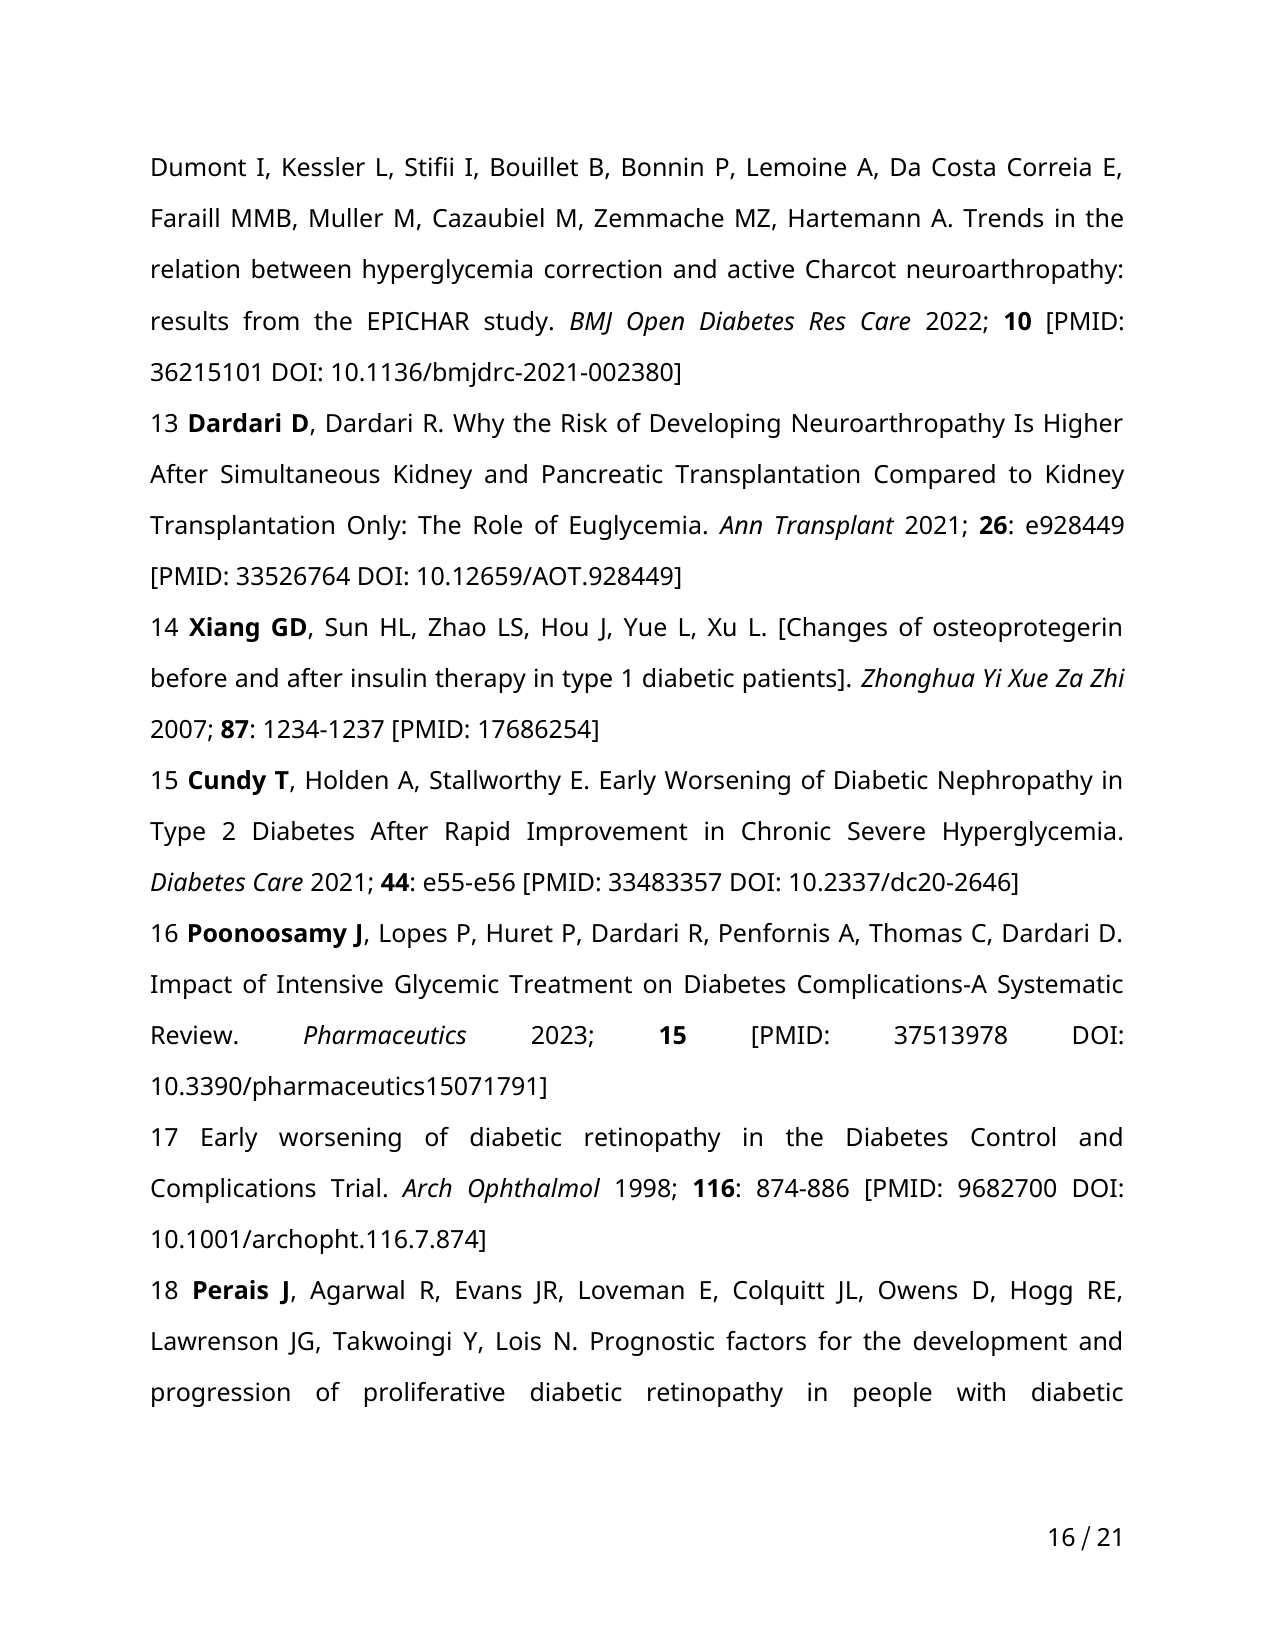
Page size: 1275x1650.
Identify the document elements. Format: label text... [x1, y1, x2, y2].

text 13 Dardari D, Dardari R. Why the Risk of Developing Neuroarthropathy Is Higher After Simultaneous Kidney and Pancreatic Transplantation Compared to Kidney Transplantation Only: The Role of Euglycemia. Ann Transplant 2021; 26: e928449 [PMID: 33526764 DOI: 10.12659/AOT.928449] [150, 405, 1125, 592]
text 14 Xiang GD, Sun HL, Zhao LS, Hou J, Yue L, Xu L. [Changes of osteoprotegerin before and after insulin therapy in type 1 diabetic patients]. Zhonghua Yi Xue Za Zhi 2007; 87: 1234-1237 [PMID: 17686254] [150, 609, 1125, 746]
text 17 Early worsening of diabetic retinopathy in the Diabetes Control and Complications Trial. Arch Ophthalmol 1998; 116: 874-886 [PMID: 9682700 DOI: 10.1001/archopht.116.7.874] [150, 1120, 1125, 1256]
text 15 Cundy T, Holden A, Stallworthy E. Early Worsening of Diabetic Nephropathy in Type 2 Diabetes After Rapid Improvement in Chronic Severe Hyperglycemia. Diabetes Care 2021; 44: e55-e56 [PMID: 33483357 DOI: 10.2337/dc20-2646] [150, 762, 1125, 899]
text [150, 150, 1125, 388]
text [150, 1273, 1125, 1409]
text 16 Poonoosamy J, Lopes P, Huret P, Dardari R, Penfornis A, Thomas C, Dardari D. Impact of Intensive Glycemic Treatment on Diabetes Complications-A Systematic Review. Pharmaceutics 2023; 15 [PMID: 37513978 DOI: 10.3390/pharmaceutics15071791] [150, 916, 1125, 1103]
